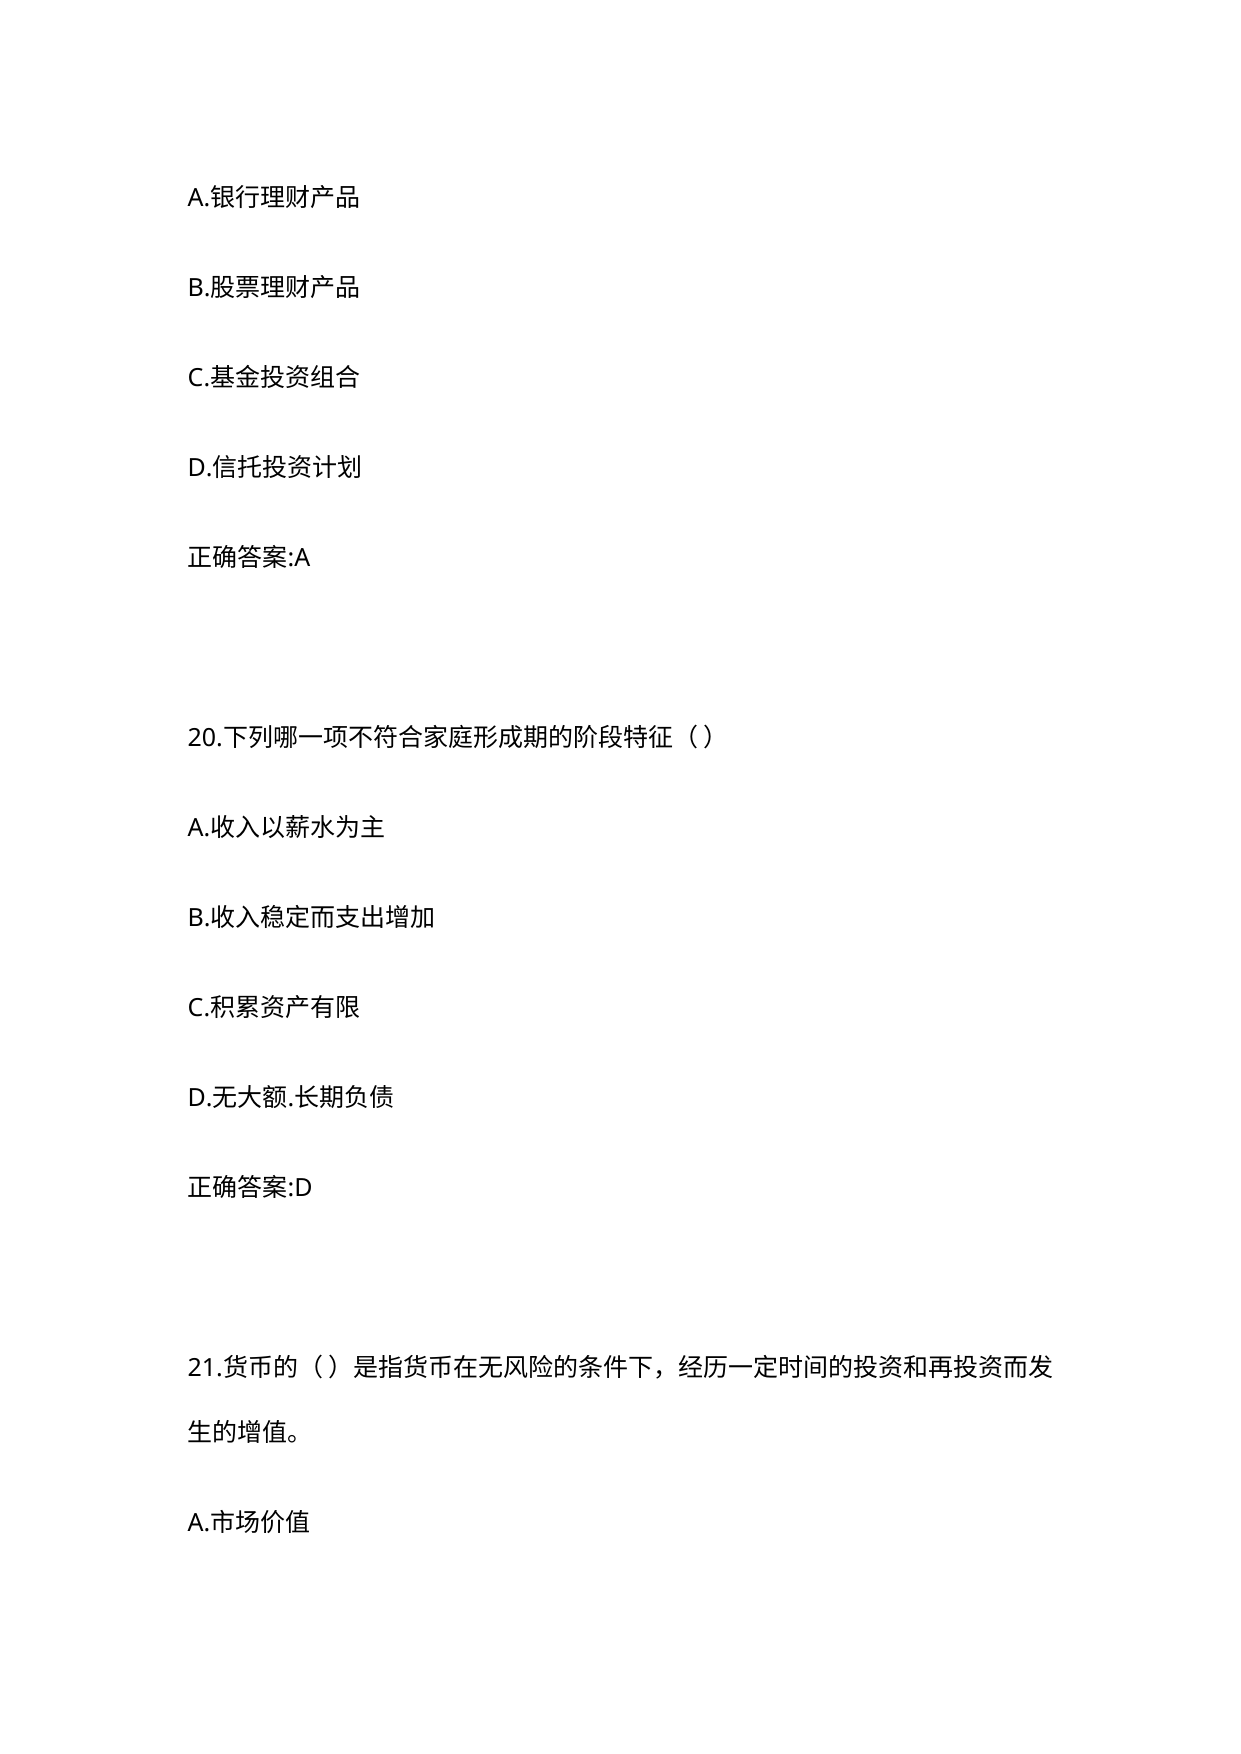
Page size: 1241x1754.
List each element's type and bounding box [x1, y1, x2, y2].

table_cell [186, 162, 1061, 1580]
